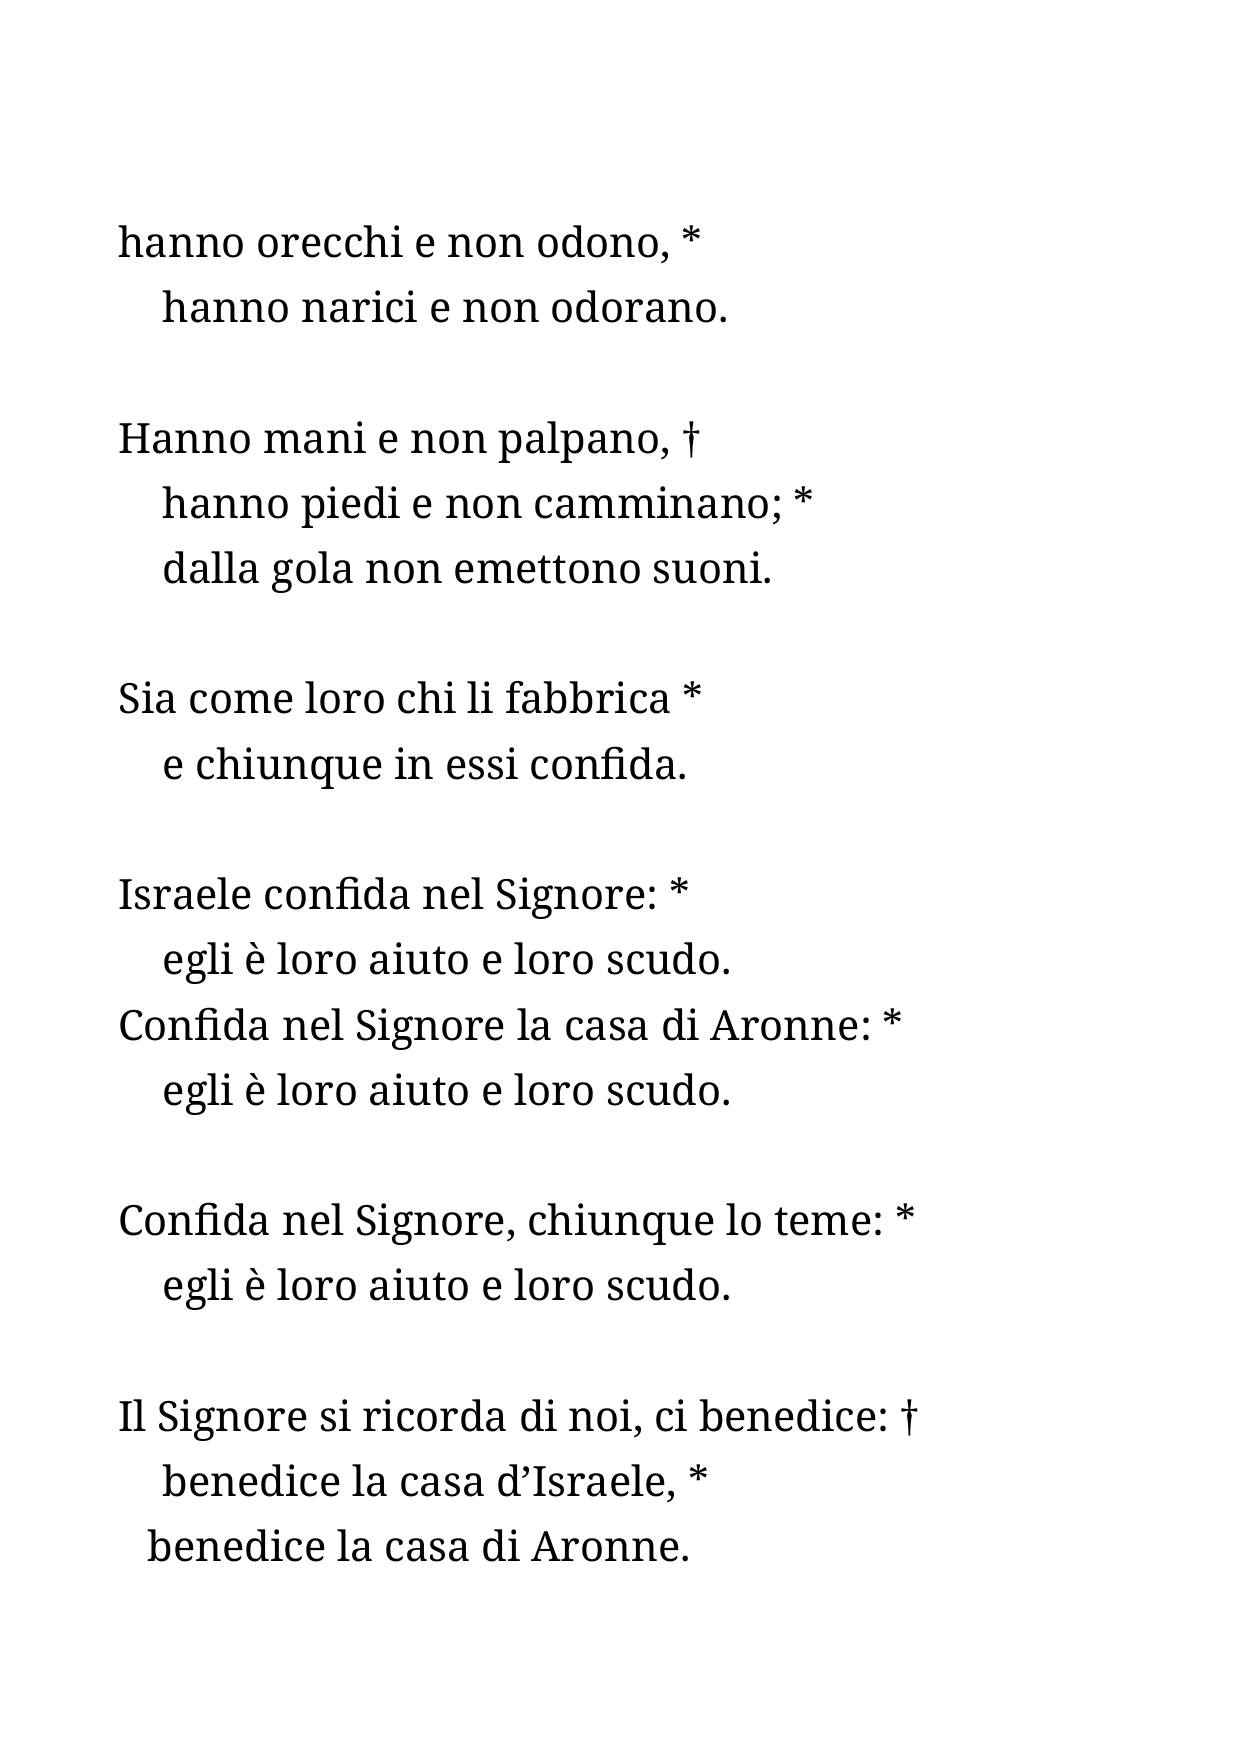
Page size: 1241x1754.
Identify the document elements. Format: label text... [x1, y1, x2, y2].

text hanno piedi e non camminano; * [118, 474, 1122, 530]
text Sia come loro chi li fabbrica * [118, 669, 1122, 726]
text Confida nel Signore, chiunque lo teme: * [118, 1191, 1122, 1248]
text Israele confida nel Signore: * [118, 865, 1122, 922]
text egli è loro aiuto e loro scudo. [118, 1061, 1122, 1117]
text benedice la casa d’Israele, * [148, 1452, 1122, 1508]
text dalla gola non emettono suoni. [118, 539, 1122, 596]
text hanno narici e non odorano. [118, 278, 1122, 335]
text e chiunque in essi confida. [118, 734, 1122, 791]
text egli è loro aiuto e loro scudo. [118, 930, 1122, 987]
text Il Signore si ricorda di noi, ci benedice: † [118, 1387, 1122, 1443]
text egli è loro aiuto e loro scudo. [118, 1256, 1122, 1313]
text hanno orecchi e non odono, * [118, 213, 1122, 269]
text Hanno mani e non palpano, † [118, 408, 1122, 465]
text Confida nel Signore la casa di Aronne: * [118, 995, 1122, 1052]
text benedice la casa di Aronne. [118, 1517, 1122, 1574]
